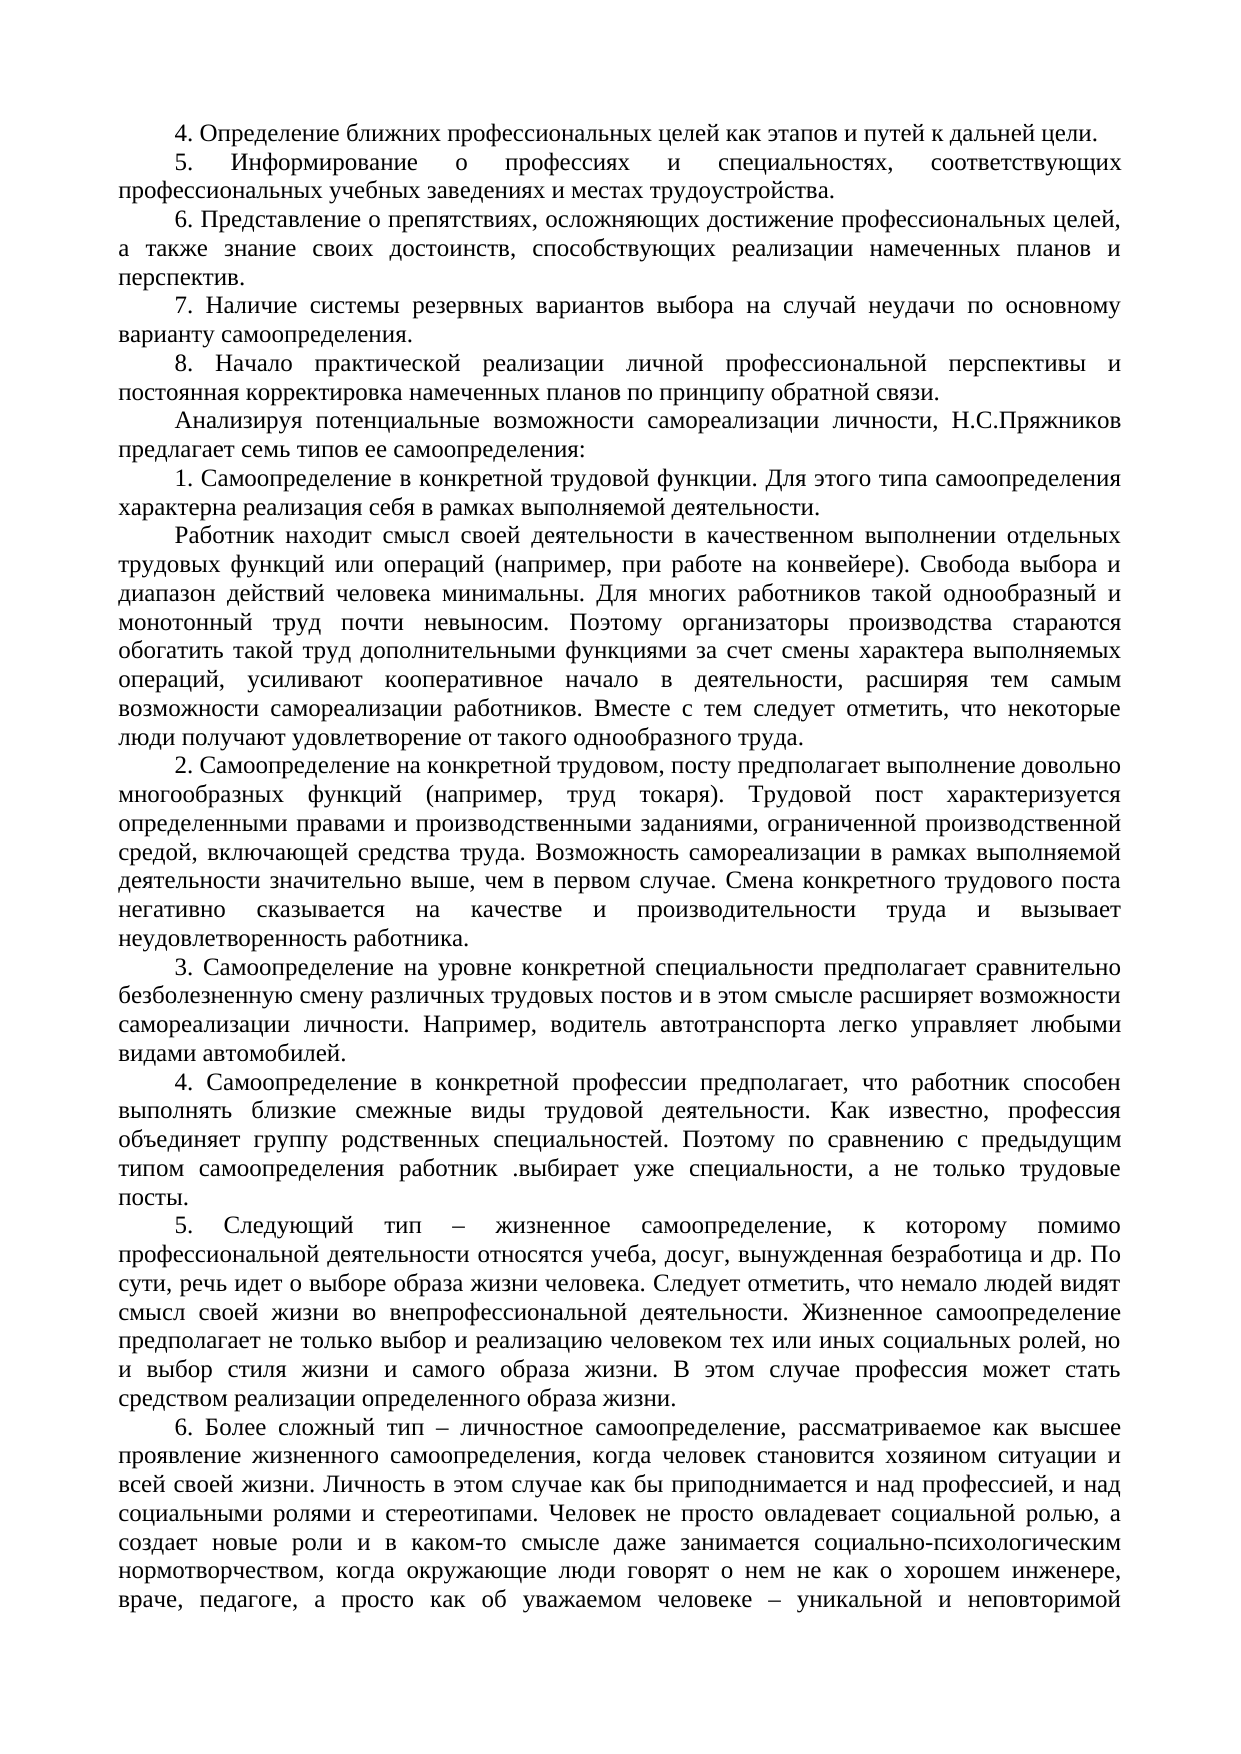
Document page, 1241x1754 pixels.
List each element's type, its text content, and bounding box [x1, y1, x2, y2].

text 4. Определение ближних профессиональных целей как этапов и путей к дальней цели. [118, 118, 1122, 147]
text 5. Информирование о профессиях и специальностях, соответствующих профессиональных учебных заведениях и местах трудоустройства. [118, 147, 1122, 204]
text 2. Самоопределение на конкретной трудовом, посту предполагает выполнение довольно многообразных функций (например, труд токаря). Трудовой пост характеризуется определенными правами и производственными заданиями, ограниченной производственной средой, включающей средства труда. Возможность самореализации в рамках выполняемой деятельности значительно выше, чем в первом случае. Смена конкретного трудового поста негативно сказывается на качестве и производительности труда и вызывает неудовлетворенность работника. [118, 751, 1122, 952]
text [118, 1412, 1122, 1613]
text 1. Самоопределение в конкретной трудовой функции. Для этого типа самоопределения характерна реализация себя в рамках выполняемой деятельности. [118, 463, 1122, 521]
text 5. Следующий тип – жизненное самоопределение, к которому помимо профессиональной деятельности относятся учеба, досуг, вынужденная безработица и др. По сути, речь идет о выборе образа жизни человека. Следует отметить, что немало людей видят смысл своей жизни во внепрофессиональной деятельности. Жизненное самоопределение предполагает не только выбор и реализацию человеком тех или иных социальных ролей, но и выбор стиля жизни и самого образа жизни. В этом случае профессия может стать средством реализации определенного образа жизни. [118, 1211, 1122, 1412]
text 8. Начало практической реализации личной профессиональной перспективы и постоянная корректировка намеченных планов по принципу обратной связи. [118, 348, 1122, 406]
text 7. Наличие системы резервных вариантов выбора на случай неудачи по основному варианту самоопределения. [118, 291, 1122, 348]
text Анализируя потенциальные возможности самореализации личности, Н.С.Пряжников предлагает семь типов ее самоопределения: [118, 406, 1122, 463]
text 4. Самоопределение в конкретной профессии предполагает, что работник способен выполнять близкие смежные виды трудовой деятельности. Как известно, профессия объединяет группу родственных специальностей. Поэтому по сравнению с предыдущим типом самоопределения работник .выбирает уже специальности, а не только трудовые посты. [118, 1067, 1122, 1211]
text 6. Представление о препятствиях, осложняющих достижение профессиональных целей, а также знание своих достоинств, способствующих реализации намеченных планов и перспектив. [118, 204, 1122, 291]
text 3. Самоопределение на уровне конкретной специальности предполагает сравнительно безболезненную смену различных трудовых постов и в этом смысле расширяет возможности самореализации личности. Например, водитель автотранспорта легко управляет любыми видами автомобилей. [118, 952, 1122, 1067]
text Работник находит смысл своей деятельности в качественном выполнении отдельных трудовых функций или операций (например, при работе на конвейере). Свобода выбора и диапазон действий человека минимальны. Для многих работников такой однообразный и монотонный труд почти невыносим. Поэтому организаторы производства стараются обогатить такой труд дополнительными функциями за счет смены характера выполняемых операций, усиливают кооперативное начало в деятельности, расширяя тем самым возможности самореализации работников. Вместе с тем следует отметить, что некоторые люди получают удовлетворение от такого однообразного труда. [118, 521, 1122, 751]
